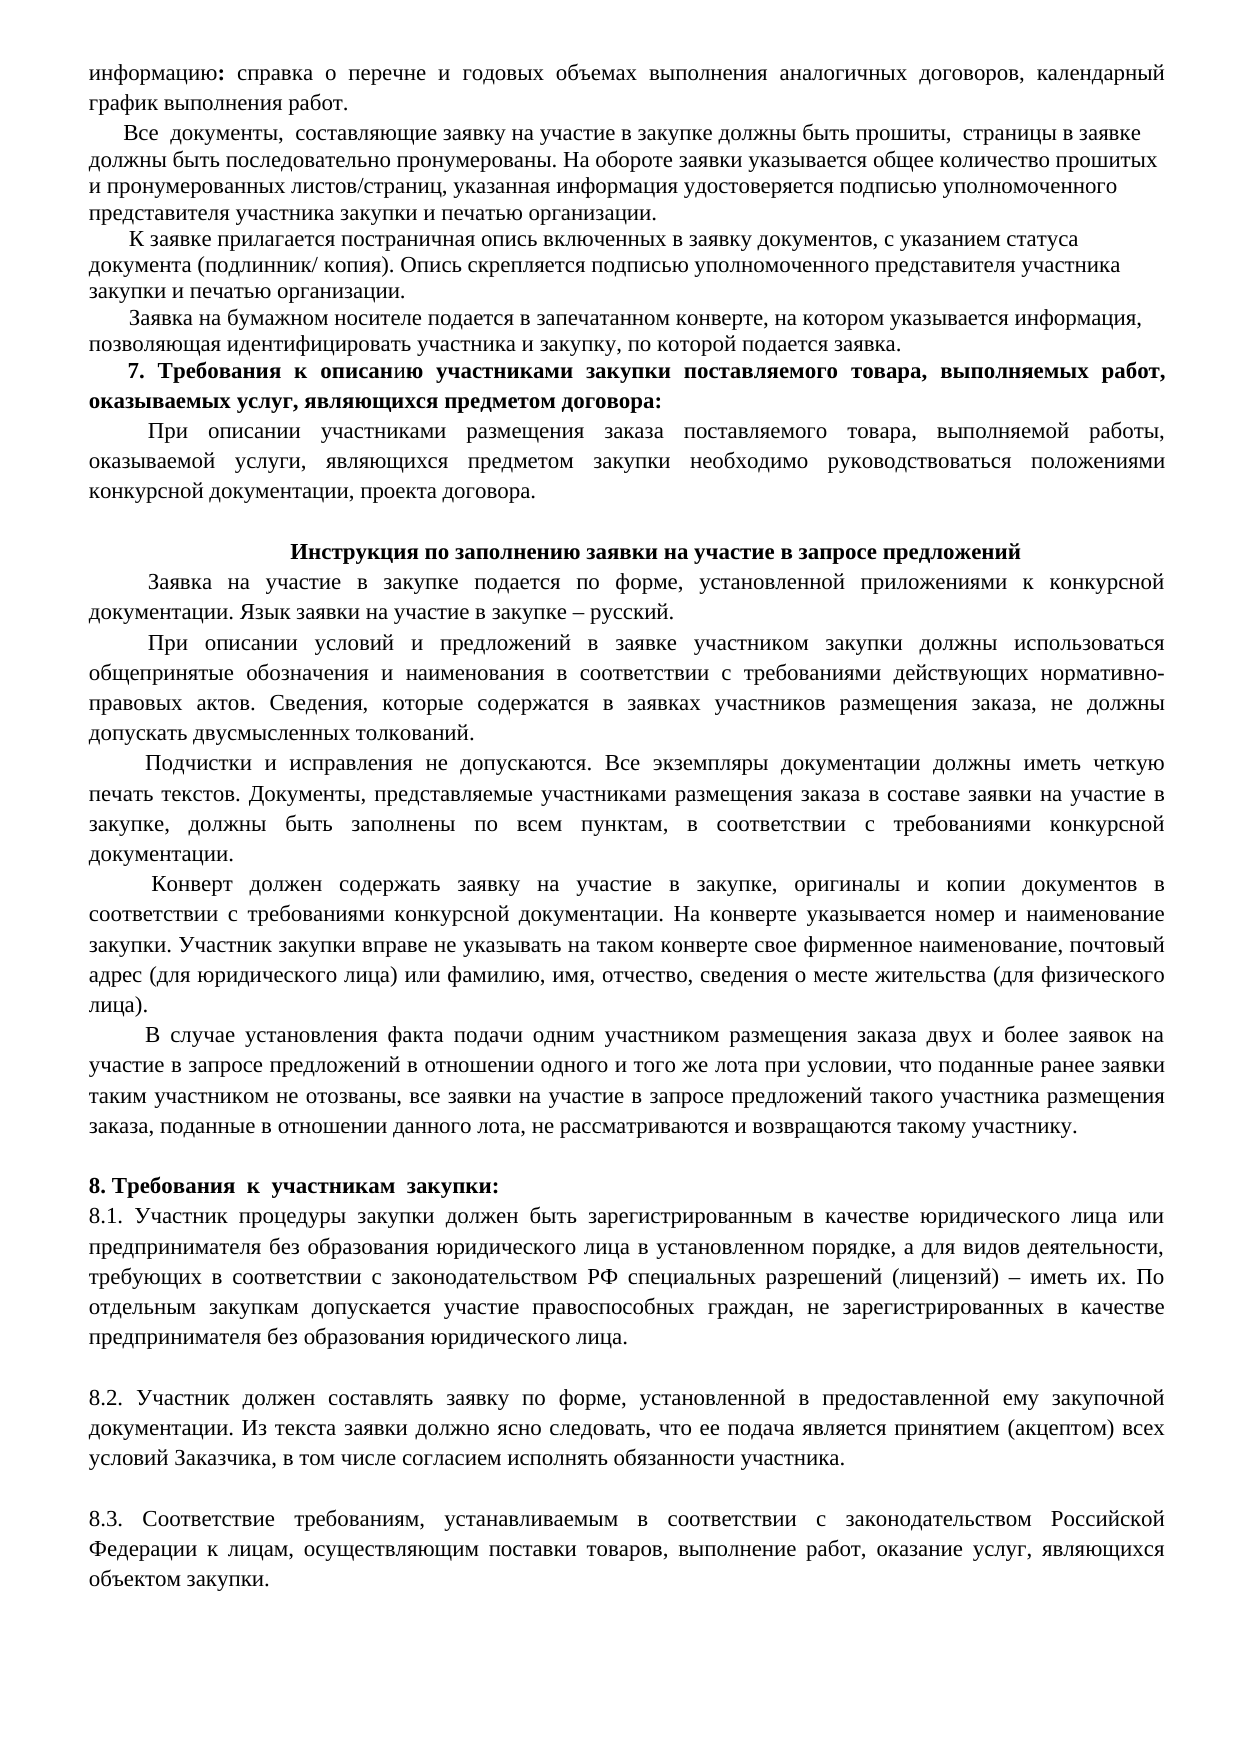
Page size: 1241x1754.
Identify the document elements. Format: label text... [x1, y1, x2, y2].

text Заявка на бумажном носителе подается в запечатанном конверте, на котором указывается информация, позволяющая идентифицировать участника и закупку, по которой подается заявка. [89, 304, 1166, 357]
text 8.3. Соответствие требованиям, устанавливаемым в соответствии с законодательством Российской Федерации к лицам, осуществляющим поставки товаров, выполнение работ, оказание услуг, являющихся объектом закупки. [89, 1504, 1166, 1591]
text При описании участниками размещения заказа поставляемого товара, выполняемой работы, оказываемой услуги, являющихся предметом закупки необходимо руководствоваться положениями конкурсной документации, проекта договора. [89, 417, 1166, 504]
text 7. Требования к описанию участниками закупки поставляемого товара, выполняемых работ, оказываемых услуг, являющихся предметом договора: [89, 357, 1166, 413]
text К заявке прилагается постраничная опись включенных в заявку документов, с указанием статуса документа (подлинник/ копия). Опись скрепляется подписью уполномоченного представителя участника закупки и печатью организации. [89, 225, 1166, 304]
text Конверт должен содержать заявку на участие в закупке, оригиналы и копии документов в соответствии с требованиями конкурсной документации. На конверте указывается номер и наименование закупки. Участник закупки вправе не указывать на таком конверте свое фирменное наименование, почтовый адрес (для юридического лица) или фамилию, имя, отчество, сведения о месте жительства (для физического лица). [89, 870, 1166, 1017]
text Все документы, составляющие заявку на участие в закупке должны быть прошиты, страницы в заявке должны быть последовательно пронумерованы. На обороте заявки указывается общее количество прошитых и пронумерованных листов/страниц, указанная информация удостоверяется подписью уполномоченного представителя участника закупки и печатью организации. [89, 119, 1166, 225]
text При описании условий и предложений в заявке участником закупки должны использоваться общепринятые обозначения и наименования в соответствии с требованиями действующих нормативно-правовых актов. Сведения, которые содержатся в заявках участников размещения заказа, не должны допускать двусмысленных толкований. [89, 628, 1166, 746]
text Подчистки и исправления не допускаются. Все экземпляры документации должны иметь четкую печать текстов. Документы, представляемые участниками размещения заказа в составе заявки на участие в закупке, должны быть заполнены по всем пунктам, в соответствии с требованиями конкурсной документации. [89, 749, 1166, 866]
text В случае установления факта подачи одним участником размещения заказа двух и более заявок на участие в запросе предложений в отношении одного и того же лота при условии, что поданные ранее заявки таким участником не отозваны, все заявки на участие в запросе предложений такого участника размещения заказа, поданные в отношении данного лота, не рассматриваются и возвращаются такому участнику. [89, 1021, 1166, 1138]
text 8.1. Участник процедуры закупки должен быть зарегистрированным в качестве юридического лица или предпринимателя без образования юридического лица в установленном порядке, а для видов деятельности, требующих в соответствии с законодательством РФ специальных разрешений (лицензий) – иметь их. По отдельным закупкам допускается участие правоспособных граждан, не зарегистрированных в качестве предпринимателя без образования юридического лица. [89, 1202, 1166, 1350]
text Инструкция по заполнению заявки на участие в запросе предложений [89, 538, 1166, 564]
text Заявка на участие в закупке подается по форме, установленной приложениями к конкурсной документации. Язык заявки на участие в закупке – русский. [89, 568, 1166, 625]
text 8.2. Участник должен составлять заявку по форме, установленной в предоставленной ему закупочной документации. Из текста заявки должно ясно следовать, что ее подача является принятием (акцептом) всех условий Заказчика, в том числе согласием исполнять обязанности участника. [89, 1384, 1166, 1471]
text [89, 59, 1166, 116]
text 8. Требования к участникам закупки: [89, 1172, 1166, 1199]
